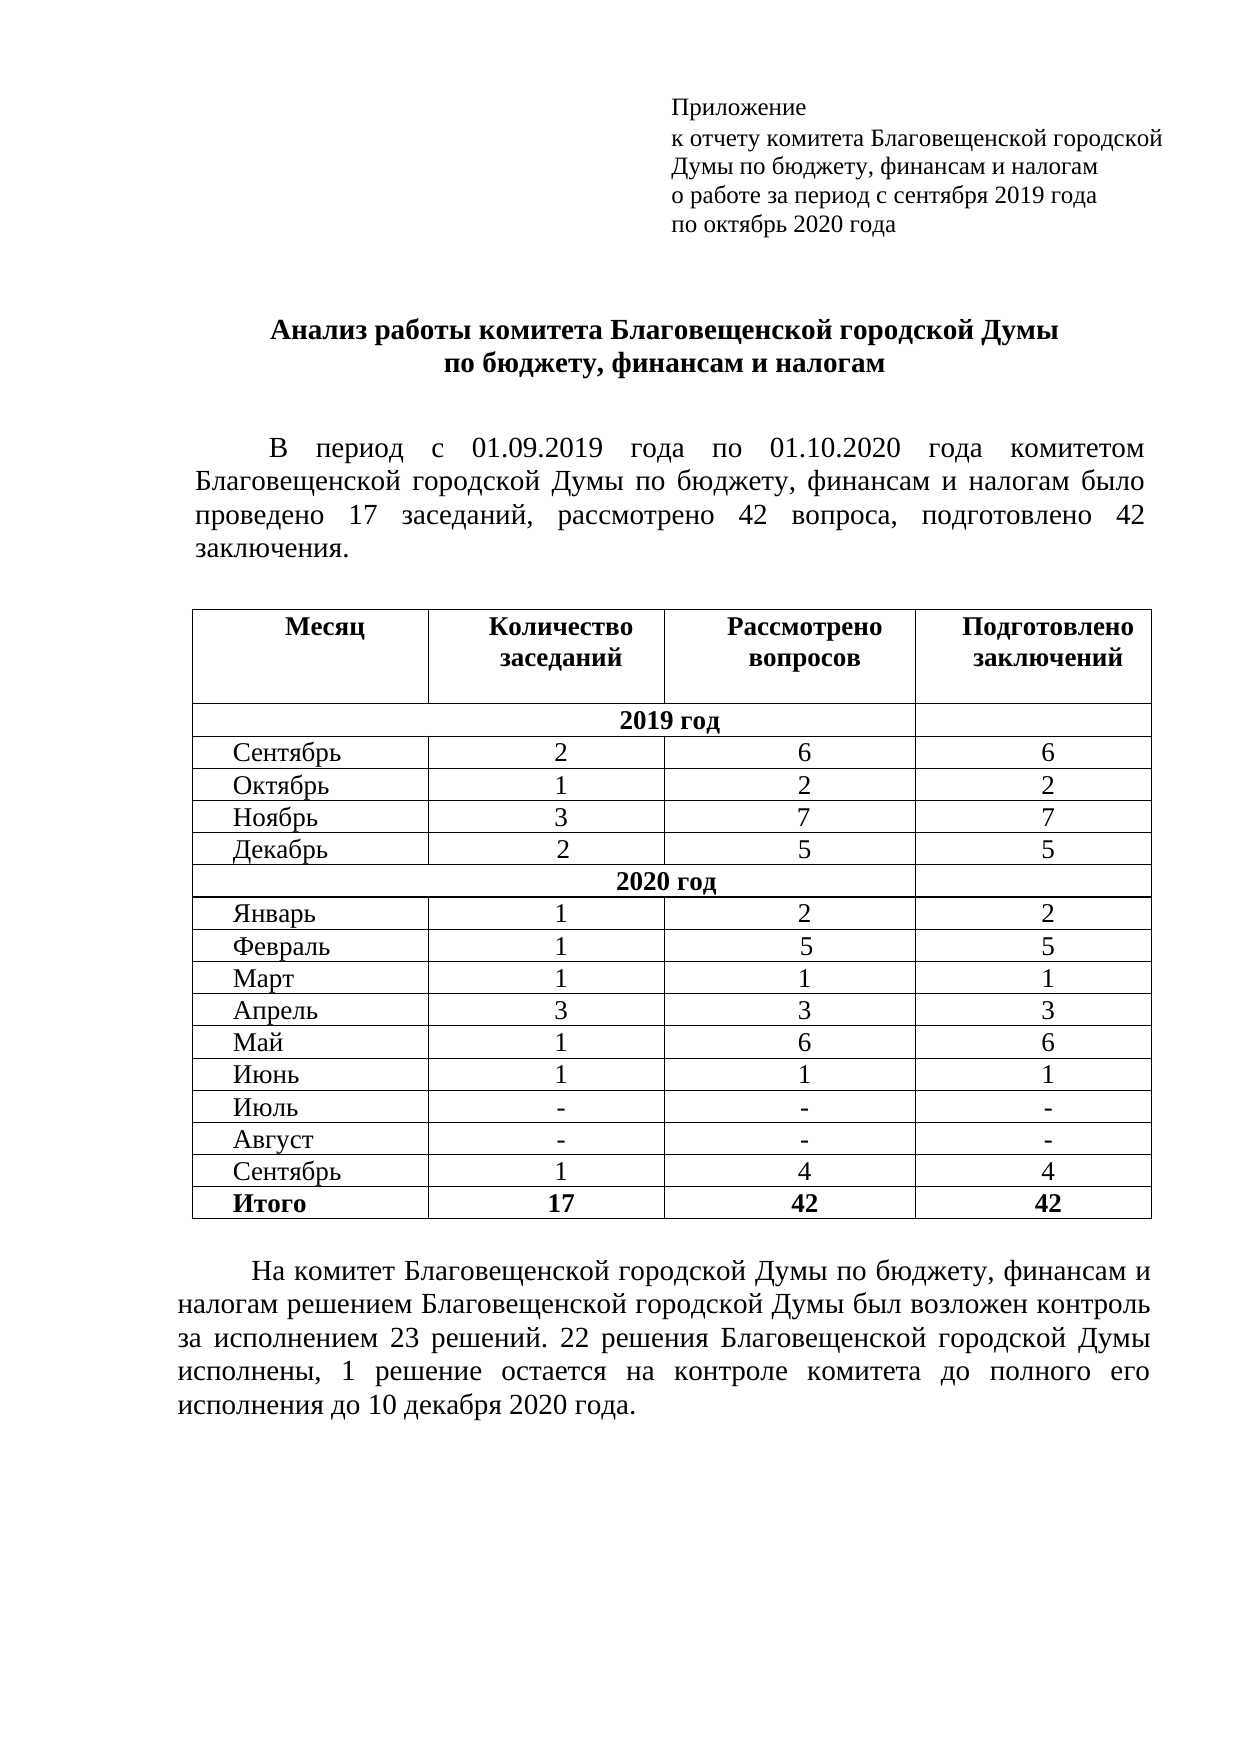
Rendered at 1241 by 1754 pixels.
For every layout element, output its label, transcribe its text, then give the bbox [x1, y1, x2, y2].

table_cell 3 [429, 801, 664, 832]
table_cell 1 [429, 769, 664, 800]
table_cell Октябрь [193, 769, 428, 800]
table_cell 2 [665, 769, 915, 800]
table_cell 42 [916, 1187, 1151, 1218]
table_cell Апрель [193, 994, 428, 1025]
table_cell Январь [193, 898, 428, 929]
table_cell [916, 865, 1151, 896]
table_cell Май [193, 1026, 428, 1057]
table_cell 1 [916, 1059, 1151, 1089]
text В период с 01.09.2019 года по 01.10.2020 года комитетом Благовещенской городской Думы по бюджету, финансам и налогам было проведено 17 заседаний, рассмотрено 42 вопроса, подготовлено 42 заключения. [195, 430, 1146, 564]
table_cell 17 [429, 1187, 664, 1218]
table_header Рассмотрено вопросов [665, 610, 915, 703]
table_cell 6 [665, 737, 915, 768]
table_cell 2 [916, 769, 1151, 800]
table_cell Сентябрь [193, 737, 428, 768]
table_cell 2020 год [193, 865, 915, 896]
table_cell 1 [429, 930, 664, 961]
table_cell 42 [665, 1187, 915, 1218]
table_header Количество заседаний [429, 610, 664, 703]
table_cell 1 [665, 1059, 915, 1089]
table_cell 3 [429, 994, 664, 1025]
table_cell 1 [916, 962, 1151, 993]
table_cell Февраль [193, 930, 428, 961]
table_cell 2 [429, 737, 664, 768]
table_cell 5 [665, 833, 915, 864]
table_cell 3 [665, 994, 915, 1025]
table_cell 4 [665, 1155, 915, 1186]
text На комитет Благовещенской городской Думы по бюджету, финансам и налогам решением Благовещенской городской Думы был возложен контроль за исполнением 23 решений. 22 решения Благовещенской городской Думы исполнены, 1 решение остается на контроле комитета до полного его исполнения до 10 декабря 2020 года. [177, 1253, 1152, 1421]
table_cell 5 [916, 930, 1151, 961]
table_cell 1 [429, 962, 664, 993]
table_cell 1 [429, 1059, 664, 1089]
table_cell 5 [665, 930, 915, 961]
table_cell 1 [665, 962, 915, 993]
table_cell 4 [916, 1155, 1151, 1186]
table_cell Итого [193, 1187, 428, 1218]
table_cell 6 [916, 1026, 1151, 1057]
table_header Месяц [193, 610, 428, 703]
table_cell - [429, 1091, 664, 1122]
table_cell - [665, 1091, 915, 1122]
table_cell 2 [916, 898, 1151, 929]
table_cell Июль [193, 1091, 428, 1122]
table_cell Декабрь [193, 833, 428, 864]
text Анализ работы комитета Благовещенской городской Думы [177, 312, 1152, 345]
table_cell 1 [429, 1155, 664, 1186]
table_cell - [665, 1123, 915, 1154]
table_cell 2 [665, 898, 915, 929]
table_cell 5 [916, 833, 1151, 864]
table_cell 7 [916, 801, 1151, 832]
table_cell [916, 704, 1151, 736]
table_cell 2019 год [193, 704, 915, 736]
table_cell - [916, 1123, 1151, 1154]
table_cell 1 [429, 898, 664, 929]
table_cell 3 [916, 994, 1151, 1025]
table_cell Август [193, 1123, 428, 1154]
table_cell Сентябрь [193, 1155, 428, 1186]
table_cell - [916, 1091, 1151, 1122]
table_cell 7 [665, 801, 915, 832]
table_cell 6 [665, 1026, 915, 1057]
table_cell Ноябрь [193, 801, 428, 832]
table_cell - [429, 1123, 664, 1154]
table_cell Март [193, 962, 428, 993]
table_cell 2 [429, 833, 664, 864]
text по бюджету, финансам и налогам [177, 345, 1152, 379]
table_header Подготовлено заключений [916, 610, 1151, 703]
table_cell 6 [916, 737, 1151, 768]
table_cell 1 [429, 1026, 664, 1057]
table_cell Июнь [193, 1059, 428, 1089]
